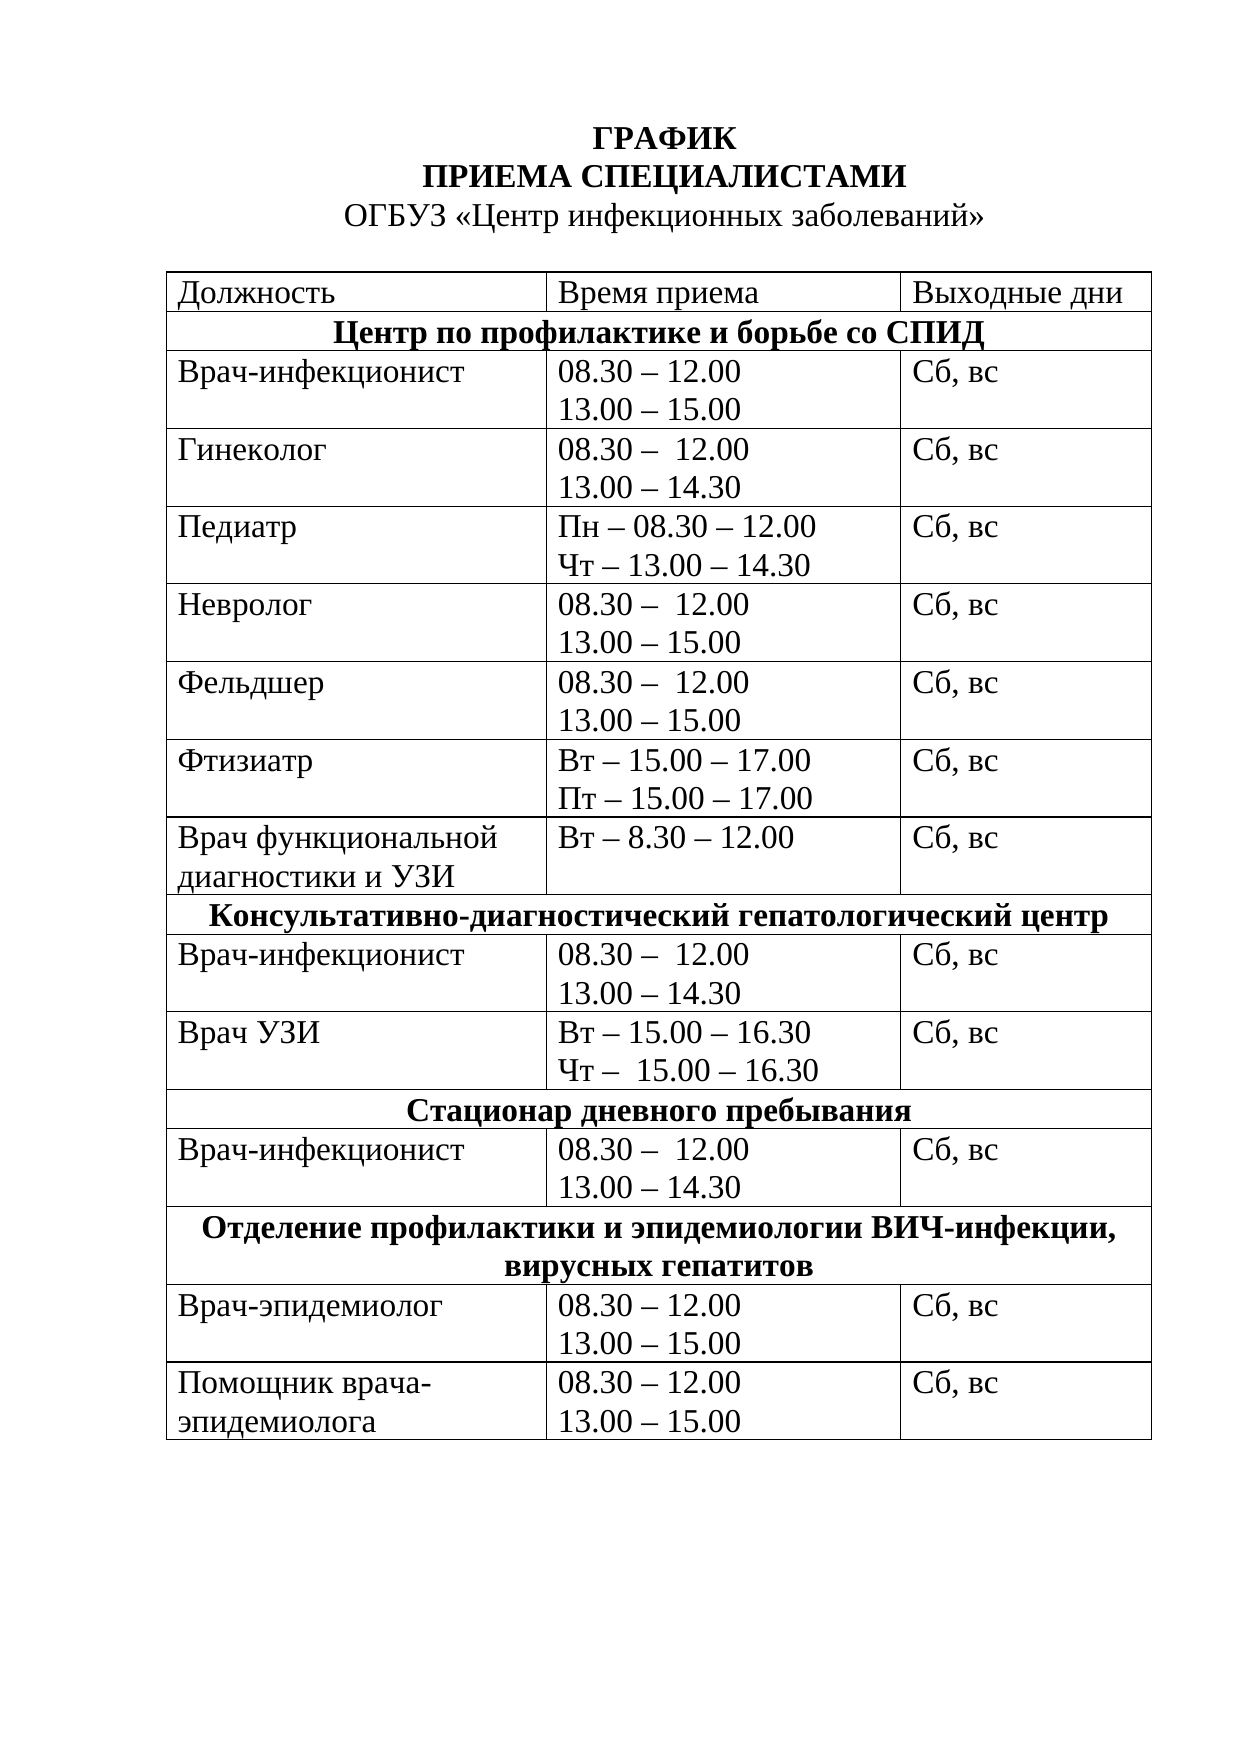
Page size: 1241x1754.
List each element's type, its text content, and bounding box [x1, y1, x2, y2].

table_cell Врач-инфекционист [167, 935, 546, 1011]
table_cell 08.30 – 12.00 13.00 – 14.30 [547, 935, 900, 1011]
table_cell Сб, вс [901, 935, 1151, 1011]
table_cell Невролог [167, 584, 546, 661]
table_cell Сб, вс [901, 1129, 1151, 1206]
table_cell Гинеколог [167, 429, 546, 506]
table_cell Педиатр [167, 507, 546, 583]
table_cell Сб, вс [901, 507, 1151, 583]
table_cell 08.30 – 12.00 13.00 – 15.00 [547, 1363, 900, 1439]
table_cell Сб, вс [901, 1363, 1151, 1439]
table_cell Сб, вс [901, 584, 1151, 661]
table_cell 08.30 – 12.00 13.00 – 15.00 [547, 351, 900, 428]
table_cell Сб, вс [901, 429, 1151, 506]
table_cell Помощник врача-эпидемиолога [167, 1363, 546, 1439]
table_cell Врач-инфекционист [167, 351, 546, 428]
table_cell Вт – 15.00 – 16.30 Чт – 15.00 – 16.30 [547, 1012, 900, 1089]
table_cell Фтизиатр [167, 740, 546, 816]
table_cell Врач УЗИ [167, 1012, 546, 1089]
table_cell Сб, вс [901, 662, 1151, 739]
table_cell 08.30 – 12.00 13.00 – 14.30 [547, 429, 900, 506]
table_cell Вт – 15.00 – 17.00 Пт – 15.00 – 17.00 [547, 740, 900, 816]
table_cell Консультативно-диагностический гепатологический центр [167, 895, 1151, 933]
table_cell Пн – 08.30 – 12.00 Чт – 13.00 – 14.30 [547, 507, 900, 583]
table_cell Центр по профилактике и борьбе со СПИД [167, 312, 1151, 350]
table_cell Вт – 8.30 – 12.00 [547, 818, 900, 894]
text ГРАФИК [177, 118, 1152, 156]
text ОГБУЗ «Центр инфекционных заболеваний» [177, 195, 1152, 233]
table_cell Фельдшер [167, 662, 546, 739]
table_cell Врач-инфекционист [167, 1129, 546, 1206]
table_cell 08.30 – 12.00 13.00 – 15.00 [547, 662, 900, 739]
table_cell 08.30 – 12.00 13.00 – 14.30 [547, 1129, 900, 1206]
table_cell 08.30 – 12.00 13.00 – 15.00 [547, 584, 900, 661]
table_cell Сб, вс [901, 1012, 1151, 1089]
table_cell Сб, вс [901, 351, 1151, 428]
table_header Выходные дни [901, 273, 1151, 311]
table_header Должность [167, 273, 546, 311]
table_cell Сб, вс [901, 740, 1151, 816]
table_cell Сб, вс [901, 1285, 1151, 1361]
table_cell Врач-эпидемиолог [167, 1285, 546, 1361]
table_cell Отделение профилактики и эпидемиологии ВИЧ-инфекции, вирусных гепатитов [167, 1207, 1151, 1284]
table_cell Врач функциональной диагностики и УЗИ [167, 818, 546, 894]
table_cell Стационар дневного пребывания [167, 1090, 1151, 1128]
table_header Время приема [547, 273, 900, 311]
table_cell 08.30 – 12.00 13.00 – 15.00 [547, 1285, 900, 1361]
table_cell Сб, вс [901, 818, 1151, 894]
text ПРИЕМА СПЕЦИАЛИСТАМИ [177, 156, 1152, 195]
